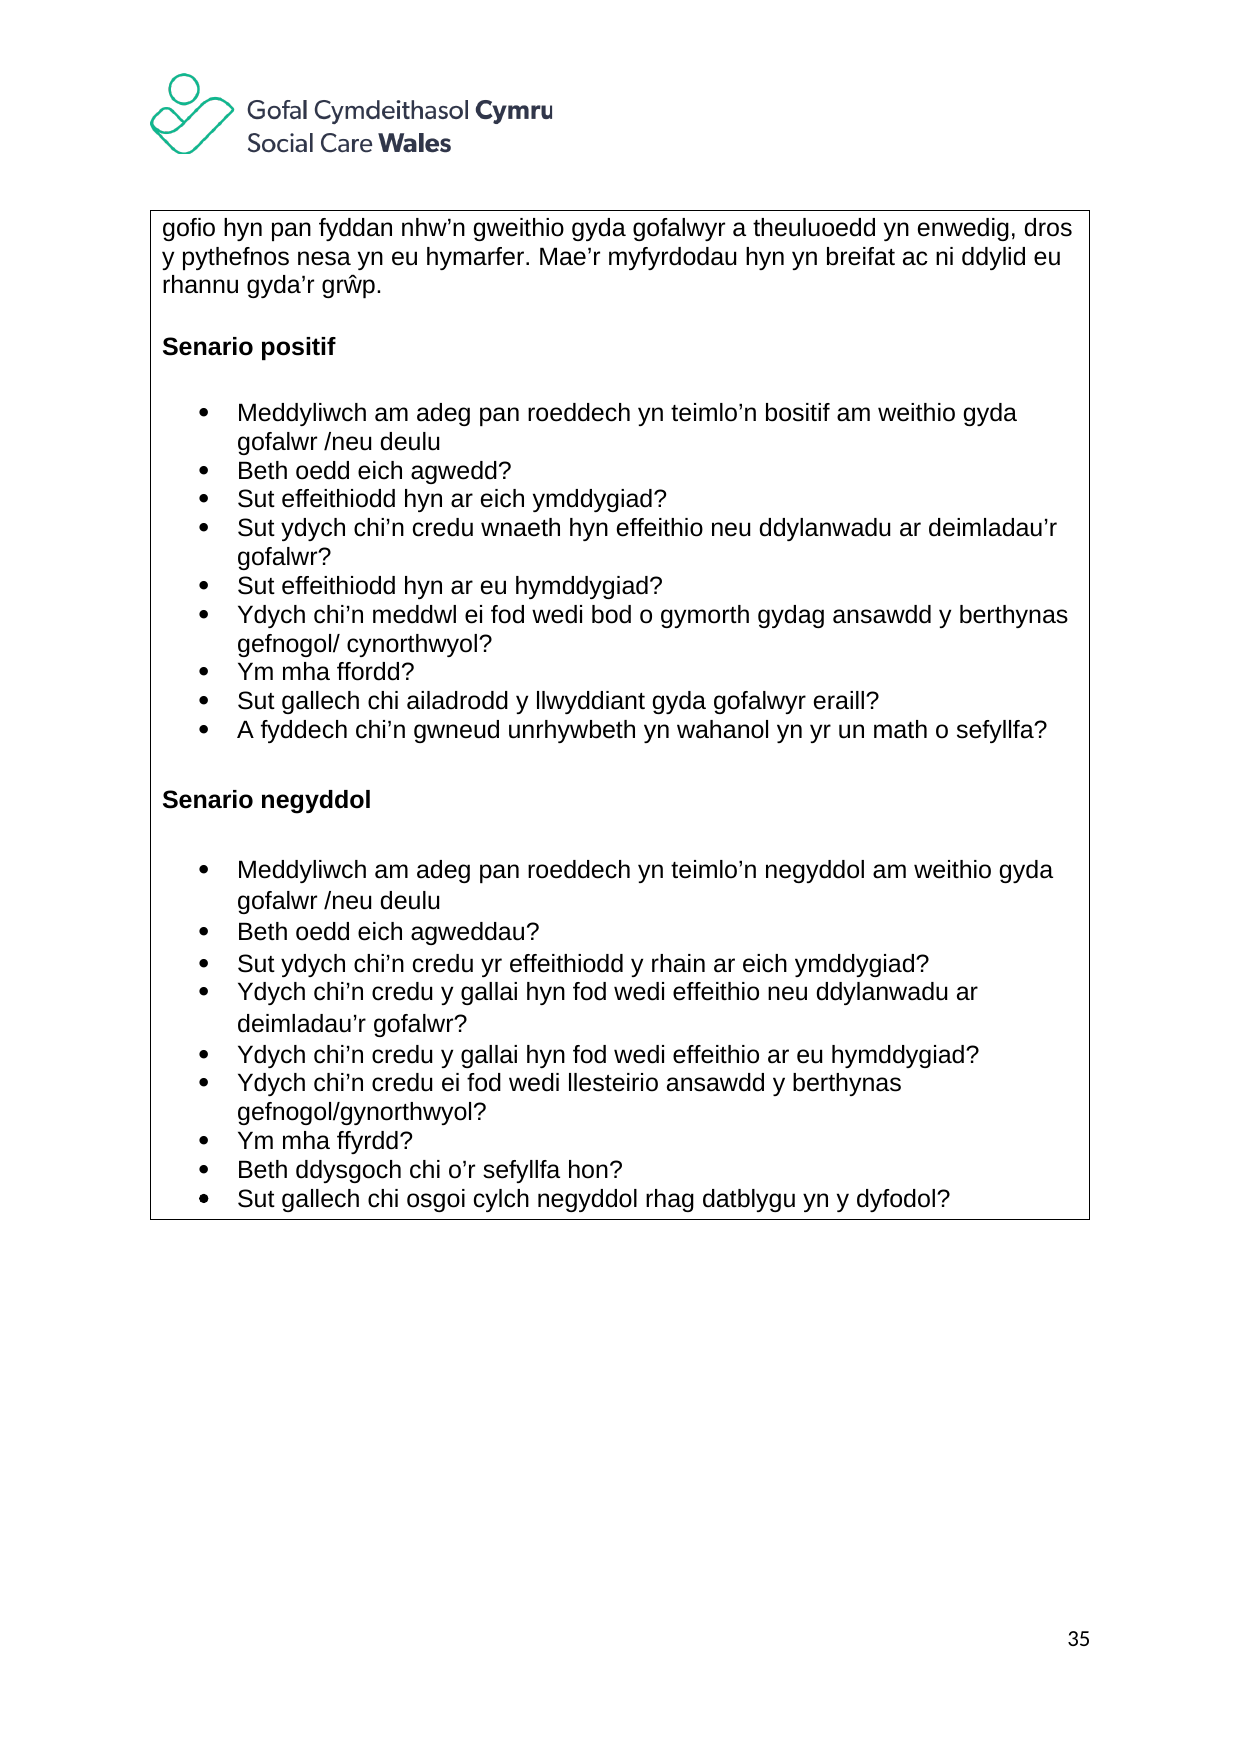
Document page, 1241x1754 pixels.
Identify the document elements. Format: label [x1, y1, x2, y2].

table_cell [151, 211, 1089, 1219]
